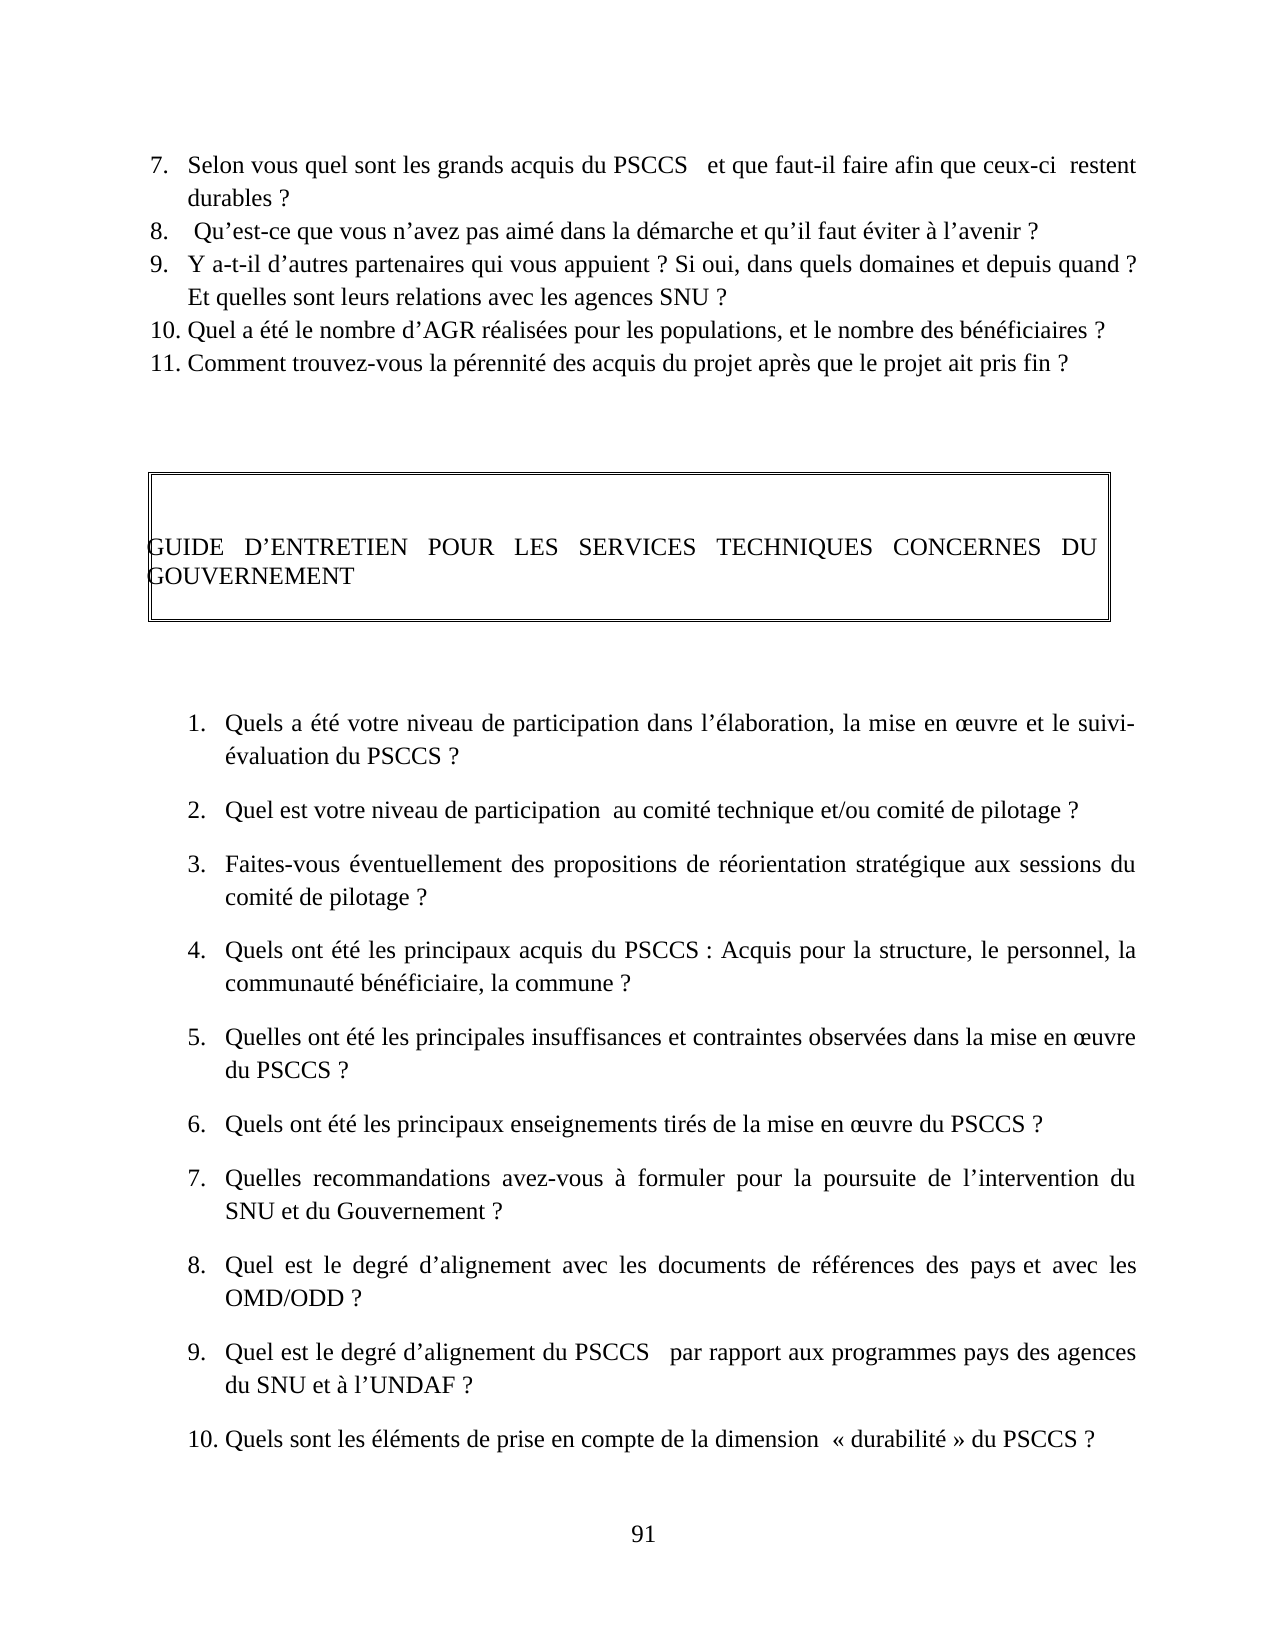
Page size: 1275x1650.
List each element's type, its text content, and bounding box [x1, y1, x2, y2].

list Quelles ont été les principales insuffisances et contraintes observées dans la mise en œuvre du PSCCS ? [187, 1022, 1137, 1084]
list Comment trouvez-vous la pérennité des acquis du projet après que le projet ait pris fin ? [150, 348, 1137, 377]
list Selon vous quel sont les grands acquis du PSCCS et que faut-il faire afin que ceux-ci restent durables ? [150, 150, 1137, 212]
list Qu’est-ce que vous n’avez pas aimé dans la démarche et qu’il faut éviter à l’avenir ? [150, 216, 1137, 245]
list Quels ont été les principaux acquis du PSCCS : Acquis pour la structure, le personnel, la communauté bénéficiaire, la commune ? [187, 936, 1137, 997]
list Y a-t-il d’autres partenaires qui vous appuient ? Si oui, dans quels domaines et depuis quand ? Et quelles sont leurs relations avec les agences SNU ? [150, 249, 1137, 311]
list Faites-vous éventuellement des propositions de réorientation stratégique aux sessions du comité de pilotage ? [187, 849, 1137, 910]
list Quel est votre niveau de participation au comité technique et/ou comité de pilotage ? [187, 795, 1137, 823]
list Quels a été votre niveau de participation dans l’élaboration, la mise en œuvre et le suivi-évaluation du PSCCS ? [187, 708, 1137, 770]
list Quel est le degré d’alignement du PSCCS par rapport aux programmes pays des agences du SNU et à l’UNDAF ? [187, 1337, 1137, 1399]
table_header GUIDE D’ENTRETIEN POUR LES SERVICES TECHNIQUES CONCERNES DU GOUVERNEMENT [152, 475, 1108, 618]
list Quel est le degré d’alignement avec les documents de références des pays et avec les OMD/ODD ? [187, 1250, 1137, 1312]
list Quel a été le nombre d’AGR réalisées pour les populations, et le nombre des bénéficiaires ? [150, 315, 1137, 344]
list Quels sont les éléments de prise en compte de la dimension « durabilité » du PSCCS ? [187, 1424, 1137, 1452]
list Quelles recommandations avez-vous à formuler pour la poursuite de l’intervention du SNU et du Gouvernement ? [187, 1163, 1137, 1225]
list Quels ont été les principaux enseignements tirés de la mise en œuvre du PSCCS ? [187, 1109, 1137, 1138]
